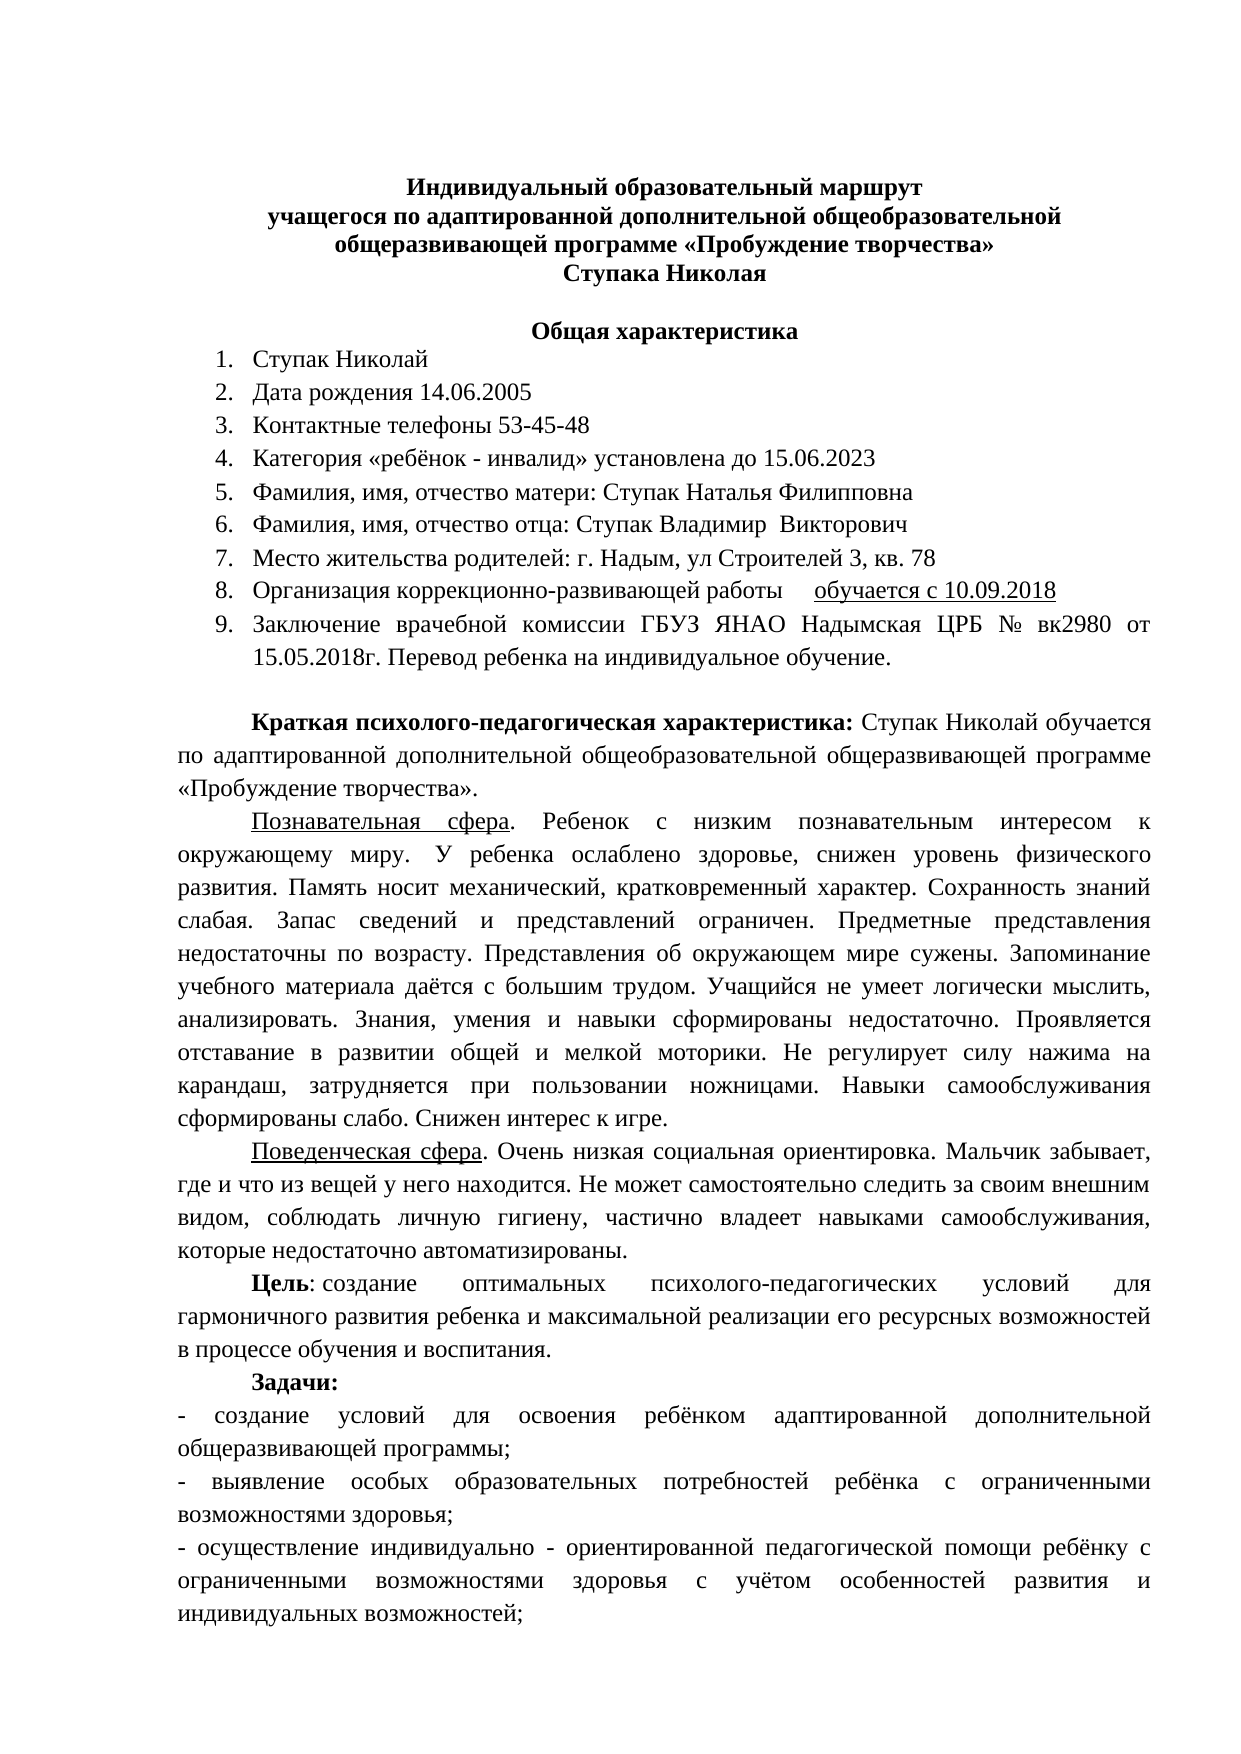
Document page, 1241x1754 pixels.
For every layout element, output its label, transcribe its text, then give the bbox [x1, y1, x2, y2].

text - осуществление индивидуально - ориентированной педагогической помощи ребёнку с ограниченными возможностями здоровья с учётом особенностей развития и индивидуальных возможностей; [177, 1532, 1152, 1627]
list Фамилия, имя, отчество отца: Ступак Владимир Викторович [215, 509, 1152, 538]
text Поведенческая сфера. Очень низкая социальная ориентировка. Мальчик забывает, где и что из вещей у него находится. Не может самостоятельно следить за своим внешним видом, соблюдать личную гигиену, частично владеет навыками самообслуживания, которые недостаточно автоматизированы. [177, 1136, 1152, 1264]
list Место жительства родителей: г. Надым, ул Строителей 3, кв. 78 [215, 543, 1152, 571]
text учащегося по адаптированной дополнительной общеобразовательной общеразвивающей программе «Пробуждение творчества» [177, 201, 1152, 258]
text Цель: создание оптимальных психолого-педагогических условий для гармоничного развития ребенка и максимальной реализации его ресурсных возможностей в процессе обучения и воспитания. [177, 1268, 1152, 1363]
text Ступака Николая [177, 258, 1152, 287]
text Общая характеристика [177, 316, 1152, 344]
list Заключение врачебной комиссии ГБУЗ ЯНАО Надымская ЦРБ № вк2980 от 15.05.2018г. Перевод ребенка на индивидуальное обучение. [215, 609, 1152, 670]
list Категория «ребёнок - инвалид» установлена до 15.06.2023 [215, 443, 1152, 472]
list Контактные телефоны 53-45-48 [215, 411, 1152, 439]
text Индивидуальный образовательный маршрут [177, 172, 1152, 201]
text Краткая психолого-педагогическая характеристика: Ступак Николай обучается по адаптированной дополнительной общеобразовательной общеразвивающей программе «Пробуждение творчества». [177, 707, 1152, 802]
list Фамилия, имя, отчество матери: Ступак Наталья Филипповна [215, 477, 1152, 505]
list Организация коррекционно-развивающей работы обучается с 10.09.2018 [215, 576, 1152, 604]
text Познавательная сфера. Ребенок с низким познавательным интересом к окружающему миру. У ребенка ослаблено здоровье, снижен уровень физического развития. Память носит механический, кратковременный характер. Сохранность знаний слабая. Запас сведений и представлений ограничен. Предметные представления недостаточны по возрасту. Представления об окружающем мире сужены. Запоминание учебного материала даётся с большим трудом. Учащийся не умеет логически мыслить, анализировать. Знания, умения и навыки сформированы недостаточно. Проявляется отставание в развитии общей и мелкой моторики. Не регулирует силу нажима на карандаш, затрудняется при пользовании ножницами. Навыки самообслуживания сформированы слабо. Снижен интерес к игре. [177, 806, 1152, 1132]
text Задачи: [177, 1367, 1152, 1396]
text - выявление особых образовательных потребностей ребёнка с ограниченными возможностями здоровья; [177, 1466, 1152, 1528]
list Ступак Николай [215, 344, 1152, 373]
text - создание условий для освоения ребёнком адаптированной дополнительной общеразвивающей программы; [177, 1400, 1152, 1462]
list Дата рождения 14.06.2005 [215, 377, 1152, 406]
